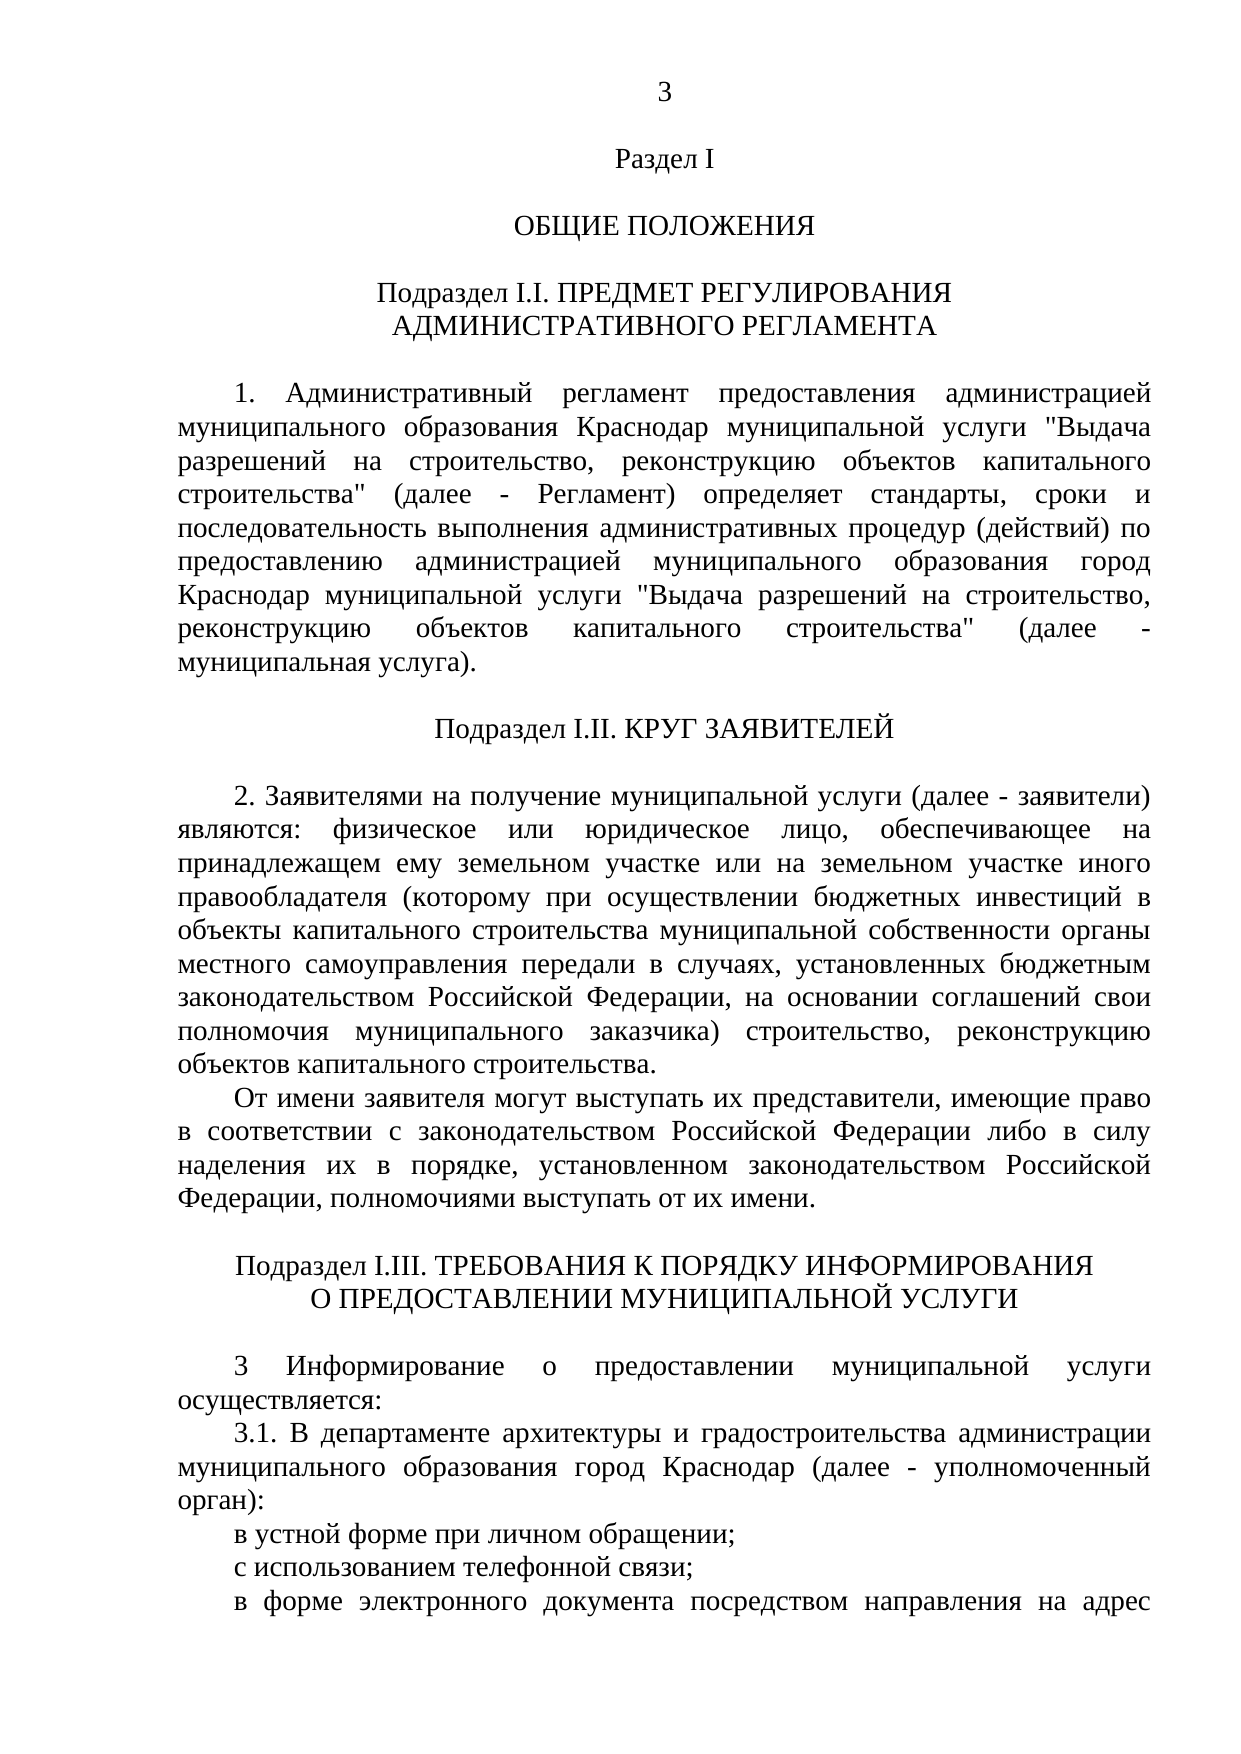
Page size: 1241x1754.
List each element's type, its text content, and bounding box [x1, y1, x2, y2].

text 2. Заявителями на получение муниципальной услуги (далее - заявители) являются: физическое или юридическое лицо, обеспечивающее на принадлежащем ему земельном участке или на земельном участке иного правообладателя (которому при осуществлении бюджетных инвестиций в объекты капитального строительства муниципальной собственности органы местного самоуправления передали в случаях, установленных бюджетным законодательством Российской Федерации, на основании соглашений свои полномочия муниципального заказчика) строительство, реконструкцию объектов капитального строительства. [177, 778, 1152, 1080]
text в устной форме при личном обращении; [177, 1516, 1152, 1549]
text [177, 1583, 1152, 1617]
text Раздел I [177, 141, 1152, 174]
text ОБЩИЕ ПОЛОЖЕНИЯ [177, 208, 1152, 241]
text 1. Административный регламент предоставления администрацией муниципального образования Краснодар муниципальной услуги "Выдача разрешений на строительство, реконструкцию объектов капитального строительства" (далее - Регламент) определяет стандарты, сроки и последовательность выполнения административных процедур (действий) по предоставлению администрацией муниципального образования город Краснодар муниципальной услуги "Выдача разрешений на строительство, реконструкцию объектов капитального строительства" (далее - муниципальная услуга). [177, 376, 1152, 677]
text Подраздел I.II. КРУГ ЗАЯВИТЕЛЕЙ [177, 711, 1152, 744]
text АДМИНИСТРАТИВНОГО РЕГЛАМЕНТА [177, 308, 1152, 342]
text 3 Информирование о предоставлении муниципальной услуги осуществляется: [177, 1348, 1152, 1415]
text с использованием телефонной связи; [177, 1549, 1152, 1583]
text От имени заявителя могут выступать их представители, имеющие право в соответствии с законодательством Российской Федерации либо в силу наделения их в порядке, установленном законодательством Российской Федерации, полномочиями выступать от их имени. [177, 1080, 1152, 1214]
text Подраздел I.III. ТРЕБОВАНИЯ К ПОРЯДКУ ИНФОРМИРОВАНИЯ [177, 1248, 1152, 1281]
text 3.1. В департаменте архитектуры и градостроительства администрации муниципального образования город Краснодар (далее - уполномоченный орган): [177, 1415, 1152, 1516]
text О ПРЕДОСТАВЛЕНИИ МУНИЦИПАЛЬНОЙ УСЛУГИ [177, 1281, 1152, 1315]
text Подраздел I.I. ПРЕДМЕТ РЕГУЛИРОВАНИЯ [177, 275, 1152, 308]
